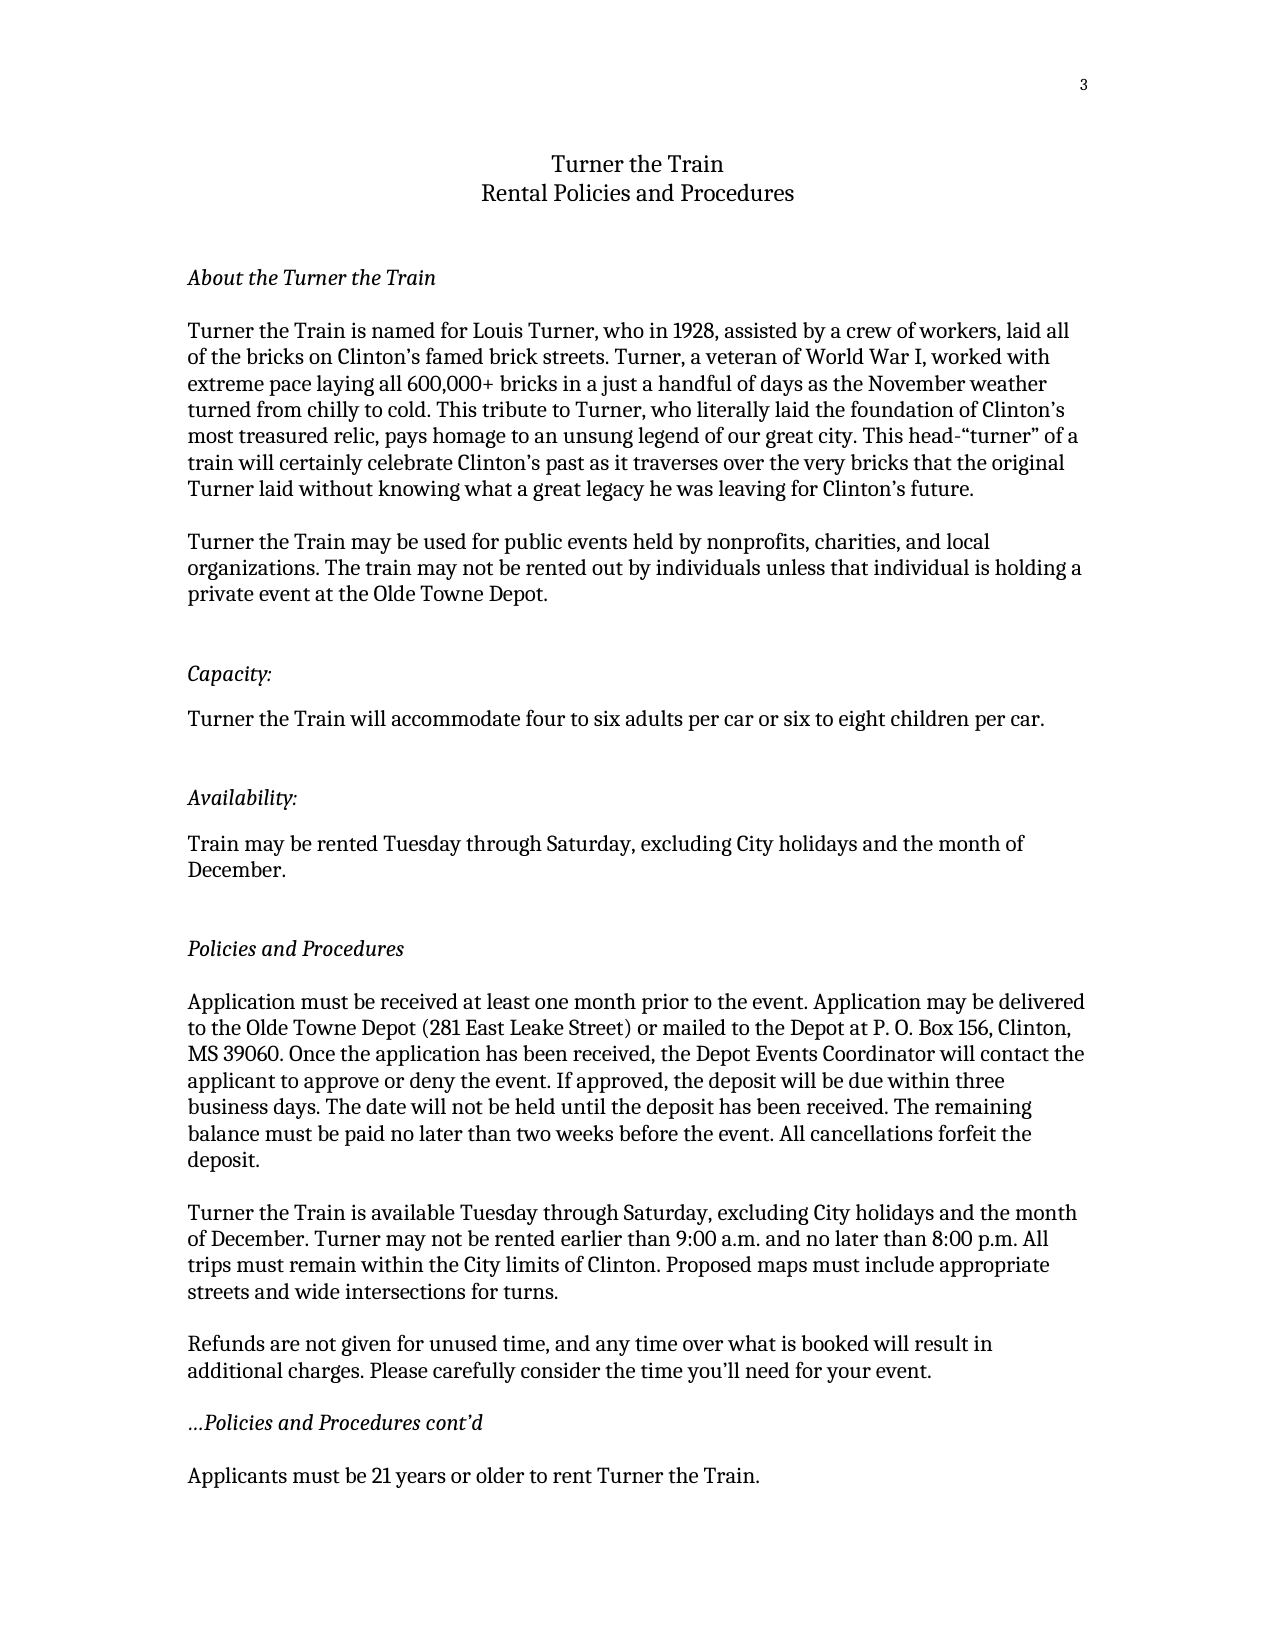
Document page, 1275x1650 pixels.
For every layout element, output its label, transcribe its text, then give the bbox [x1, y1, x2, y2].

text Turner the Train is available Tuesday through Saturday, excluding City holidays and the month of December. Turner may not be rented earlier than 9:00 a.m. and no later than 8:00 p.m. All trips must remain within the City limits of Clinton. Proposed maps must include appropriate streets and wide intersections for turns. [187, 1199, 1087, 1305]
text Turner the Train may be used for public events held by nonprofits, charities, and local organizations. The train may not be rented out by individuals unless that individual is holding a private event at the Olde Towne Depot. [187, 528, 1087, 608]
text Refunds are not given for unused time, and any time over what is booked will result in additional charges. Please carefully consider the time you’ll need for your event. [187, 1331, 1087, 1384]
text Rental Policies and Procedures [187, 179, 1087, 207]
text Applicants must be 21 years or older to rent Turner the Train. [187, 1463, 1087, 1489]
text …Policies and Procedures cont’d [187, 1410, 1087, 1437]
text Policies and Procedures [187, 936, 1087, 962]
text Capacity: [187, 660, 1087, 687]
text Application must be received at least one month prior to the event. Application may be delivered to the Olde Towne Depot (281 East Leake Street) or mailed to the Depot at P. O. Box 156, Clinton, MS 39060. Once the application has been received, the Depot Events Coordinator will contact the applicant to approve or deny the event. If approved, the deposit will be due within three business days. The date will not be held until the deposit has been received. The remaining balance must be paid no later than two weeks before the event. All cancellations forfeit the deposit. [187, 988, 1087, 1173]
text Turner the Train [187, 150, 1087, 179]
text Availability: [187, 785, 1087, 811]
text About the Turner the Train [187, 265, 1087, 291]
text Turner the Train will accommodate four to six adults per car or six to eight children per car. [187, 706, 1087, 732]
text Train may be rented Tuesday through Saturday, excluding City holidays and the month of December. [187, 830, 1087, 883]
text Turner the Train is named for Louis Turner, who in 1928, assisted by a crew of workers, laid all of the bricks on Clinton’s famed brick streets. Turner, a veteran of World War I, worked with extreme pace laying all 600,000+ bricks in a just a handful of days as the November weather turned from chilly to cold. This tribute to Turner, who literally laid the foundation of Clinton’s most treasured relic, pays homage to an unsung legend of our great city. This head-“turner” of a train will certainly celebrate Clinton’s past as it traverses over the very bricks that the original Turner laid without knowing what a great legacy he was leaving for Clinton’s future. [187, 318, 1087, 502]
